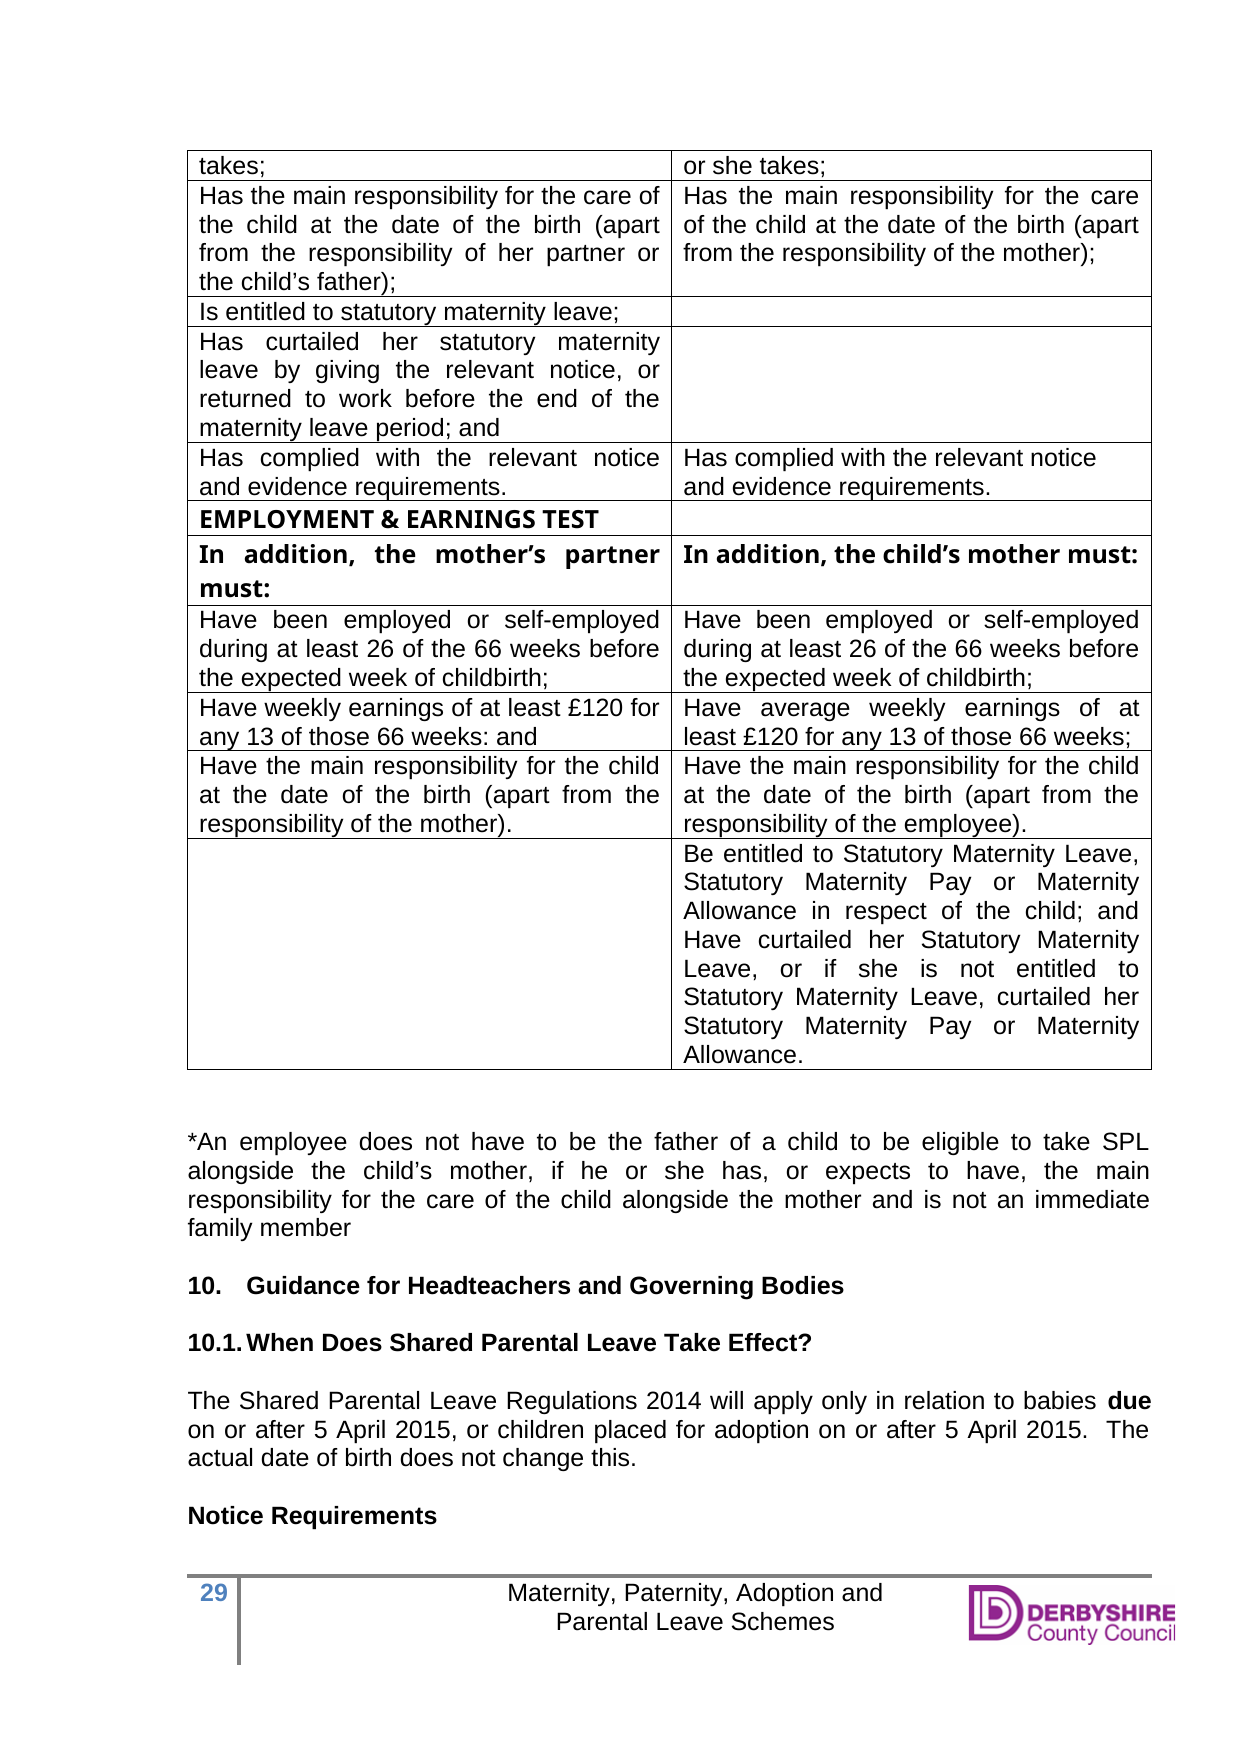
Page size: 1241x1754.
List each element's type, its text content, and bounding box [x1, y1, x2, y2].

list Guidance for Headteachers and Governing Bodies [187, 1271, 1152, 1300]
table_cell Has the main responsibility for the care of the child at the date of the birth (apart from the responsibility of the mother); [672, 181, 1151, 296]
table_cell Has the main responsibility for the care of the child at the date of the birth (apart from the responsibility of her partner or the child’s father); [188, 181, 671, 296]
list When Does Shared Parental Leave Take Effect? [187, 1328, 1152, 1357]
text *An employee does not have to be the father of a child to be eligible to take SPL alongside the child’s mother, if he or she has, or expects to have, the main responsibility for the care of the child alongside the mother and is not an immediate family member [187, 1127, 1152, 1242]
table_cell Is entitled to statutory maternity leave; [188, 297, 671, 326]
text The Shared Parental Leave Regulations 2014 will apply only in relation to babies due on or after 5 April 2015, or children placed for adoption on or after 5 April 2015. The actual date of birth does not change this. [187, 1386, 1152, 1472]
table_cell Has complied with the relevant notice and evidence requirements. [188, 443, 671, 500]
table_cell [672, 501, 1151, 535]
table_cell Have the main responsibility for the child at the date of the birth (apart from the responsibility of the employee). [672, 751, 1151, 838]
table_cell Be entitled to Statutory Maternity Leave, Statutory Maternity Pay or Maternity Allowance in respect of the child; and Have curtailed her Statutory Maternity Leave, or if she is not entitled to Statutory Maternity Leave, curtailed her Statutory Maternity Pay or Maternity Allowance. [672, 839, 1151, 1069]
table_cell Has curtailed her statutory maternity leave by giving the relevant notice, or returned to work before the end of the maternity leave period; and [188, 327, 671, 442]
table_cell Has complied with the relevant notice and evidence requirements. [672, 443, 1151, 500]
picture [968, 1585, 1175, 1645]
table_cell [188, 839, 671, 1069]
table_cell In addition, the child’s mother must: [672, 536, 1151, 604]
table_cell In addition, the mother’s partner must: [188, 536, 671, 604]
table_cell [672, 327, 1151, 442]
table_cell Have been employed or self-employed during at least 26 of the 66 weeks before the expected week of childbirth; [188, 606, 671, 692]
table_cell [672, 297, 1151, 326]
table_cell Have the main responsibility for the child at the date of the birth (apart from the responsibility of the mother). [188, 751, 671, 838]
table_cell Have average weekly earnings of at least £120 for any 13 of those 66 weeks; [672, 693, 1151, 750]
table_cell Have been employed or self-employed during at least 26 of the 66 weeks before the expected week of childbirth; [672, 606, 1151, 692]
table_cell Have weekly earnings of at least £120 for any 13 of those 66 weeks: and [188, 693, 671, 750]
table_cell EMPLOYMENT & EARNINGS TEST [188, 501, 671, 535]
text Notice Requirements [187, 1501, 1152, 1530]
